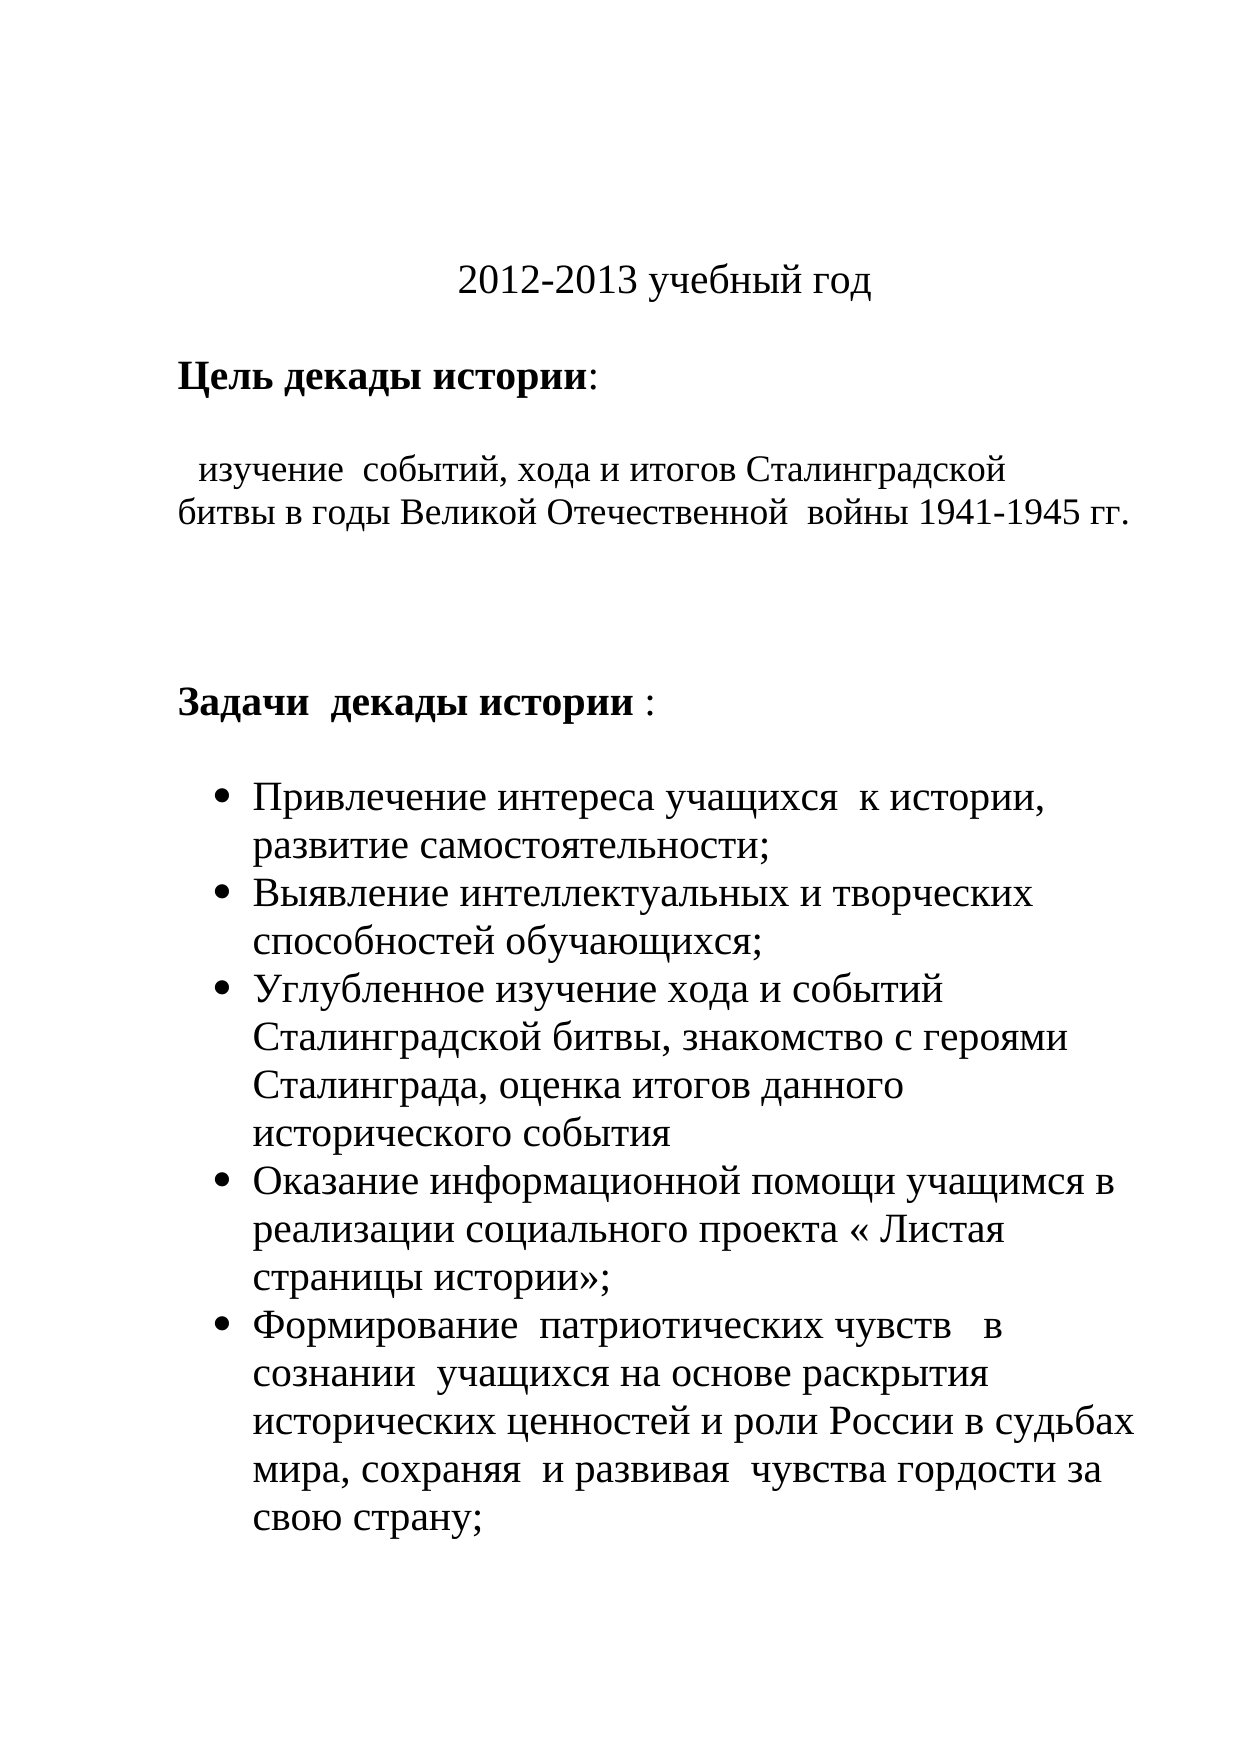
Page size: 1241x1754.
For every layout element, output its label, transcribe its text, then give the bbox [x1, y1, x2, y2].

text изучение событий, хода и итогов Сталинградской битвы в годы Великой Отечественной войны 1941-1945 гг. [177, 446, 1152, 532]
text Задачи декады истории : [177, 676, 1152, 724]
list Оказание информационной помощи учащимся в реализации социального проекта « Листая страницы истории»; [215, 1156, 1152, 1299]
text Цель декады истории: [177, 350, 1152, 398]
list Привлечение интереса учащихся к истории, развитие самостоятельности; [215, 772, 1152, 868]
text 2012-2013 учебный год [177, 254, 1152, 302]
list Выявление интеллектуальных и творческих способностей обучающихся; [215, 868, 1152, 964]
list Углубленное изучение хода и событий Сталинградской битвы, знакомство с героями Сталинграда, оценка итогов данного исторического события [215, 964, 1152, 1156]
list Формирование патриотических чувств в сознании учащихся на основе раскрытия исторических ценностей и роли России в судьбах мира, сохраняя и развивая чувства гордости за свою страну; [215, 1299, 1152, 1539]
